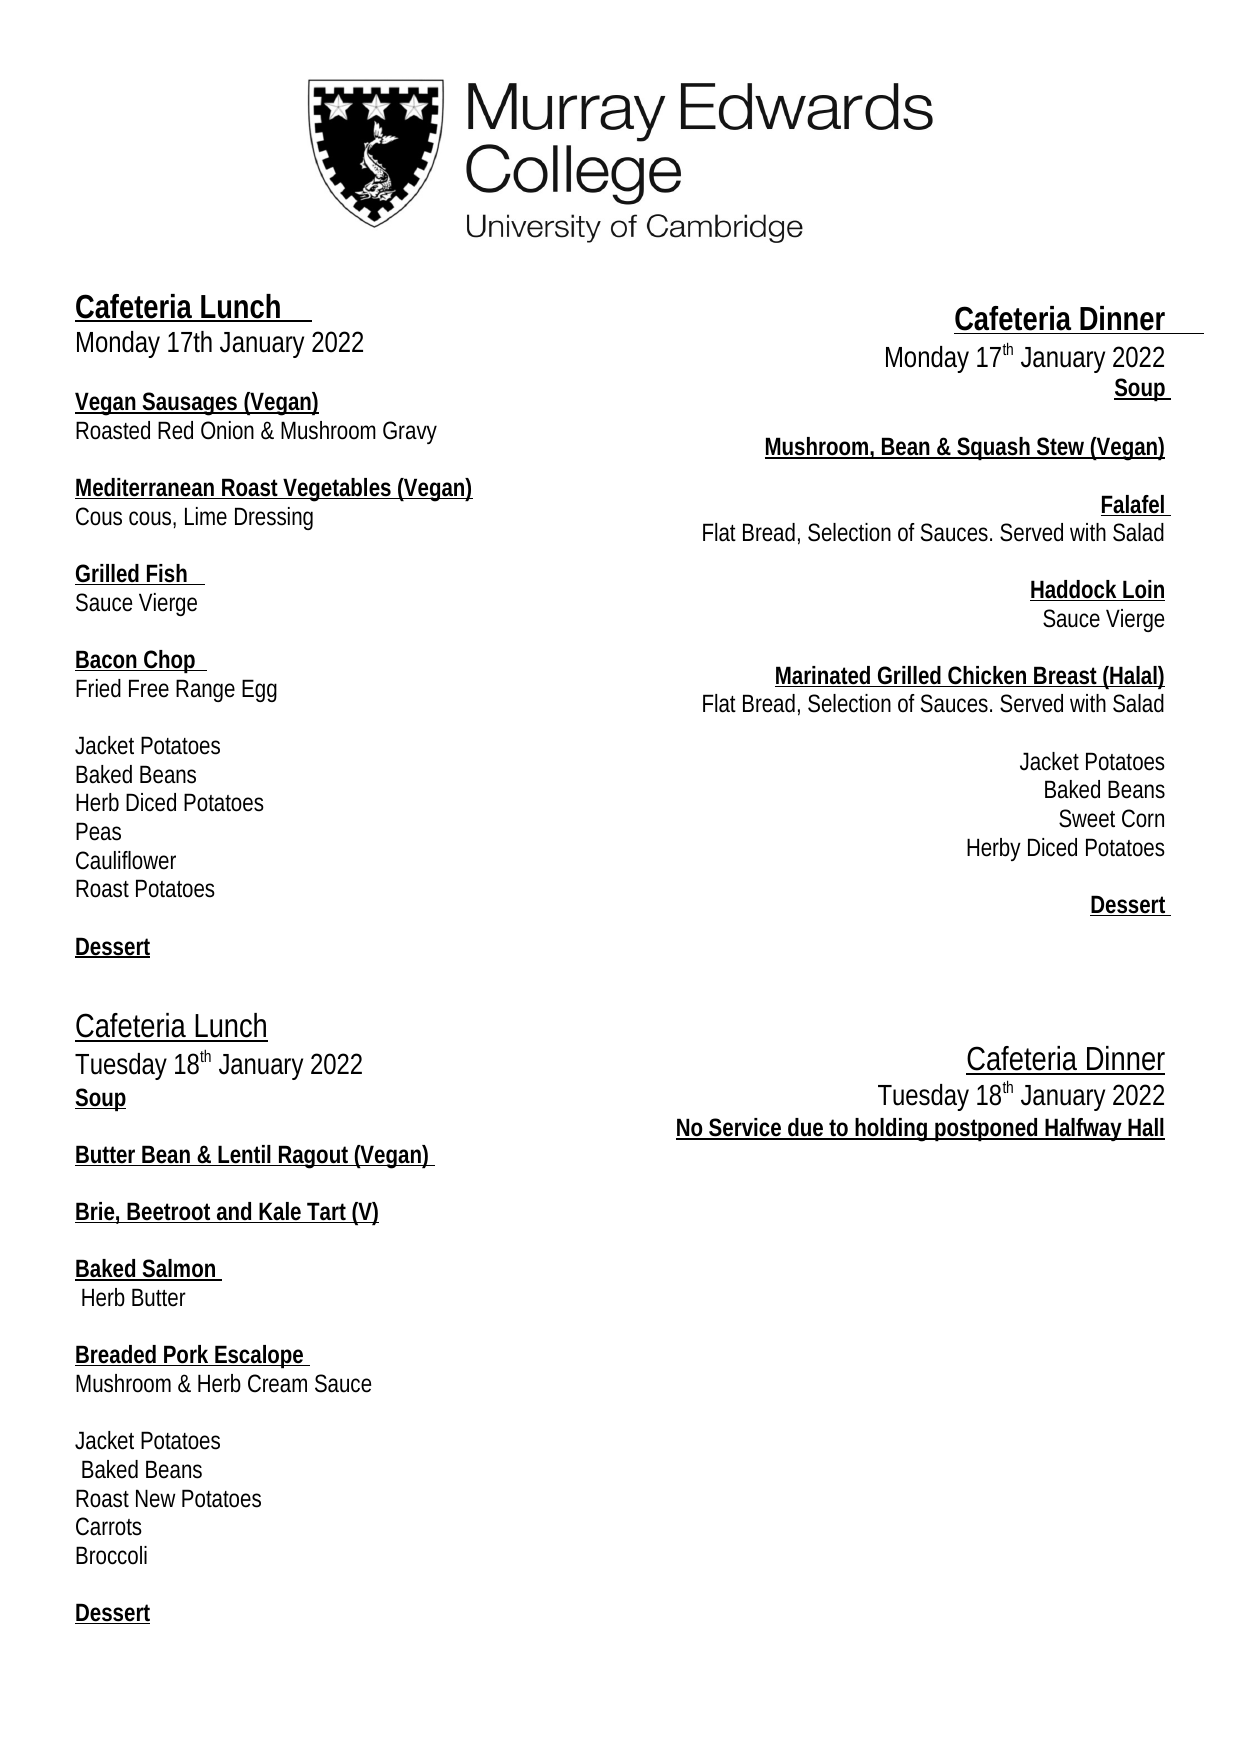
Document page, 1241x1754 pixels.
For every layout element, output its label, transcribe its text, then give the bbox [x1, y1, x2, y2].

text Sweet Corn [657, 804, 1165, 833]
text Herb Butter [75, 1283, 583, 1312]
text Grilled Fish [75, 559, 583, 588]
text Dessert [75, 1598, 583, 1627]
text Soup [75, 1082, 583, 1111]
text Flat Bread, Selection of Sauces. Served with Salad [657, 518, 1165, 547]
text Jacket Potatoes [75, 1426, 583, 1455]
text Cafeteria Lunch [75, 287, 583, 325]
text Breaded Pork Escalope [75, 1340, 583, 1369]
text Vegan Sausages (Vegan) [75, 387, 583, 416]
text Baked Beans [75, 760, 583, 788]
text Brie, Beetroot and Kale Tart (V) [75, 1197, 583, 1226]
text Cous cous, Lime Dressing [75, 502, 583, 531]
text Mushroom & Herb Cream Sauce [75, 1369, 583, 1398]
text Mushroom, Bean & Squash Stew (Vegan) [657, 432, 1165, 461]
text Mediterranean Roast Vegetables (Vegan) [75, 473, 583, 502]
text Herb Diced Potatoes [75, 788, 583, 817]
text Jacket Potatoes [75, 731, 583, 760]
text Soup [657, 373, 1165, 402]
picture [302, 73, 939, 249]
text Roasted Red Onion & Mushroom Gravy [75, 416, 583, 444]
text Herby Diced Potatoes [657, 833, 1165, 861]
text Peas [75, 817, 583, 846]
text Cauliflower [75, 846, 583, 874]
text Fried Free Range Egg [75, 674, 583, 702]
text Cafeteria Dinner [657, 299, 1165, 338]
text Carrots [75, 1512, 583, 1541]
text Monday 17th January 2022 [75, 325, 583, 359]
text Sauce Vierge [75, 588, 583, 616]
text Jacket Potatoes [657, 747, 1165, 775]
text Monday 17th January 2022 [657, 340, 1165, 373]
text Falafel [657, 489, 1165, 518]
text Broccoli [75, 1541, 583, 1569]
text Baked Beans [75, 1455, 583, 1483]
text Bacon Chop [75, 645, 583, 674]
text Roast Potatoes [75, 874, 583, 903]
text Roast New Potatoes [75, 1483, 583, 1512]
text Tuesday 18th January 2022 [75, 1047, 583, 1081]
text Baked Beans [657, 775, 1165, 804]
text Cafeteria Dinner [657, 1040, 1165, 1078]
text Flat Bread, Selection of Sauces. Served with Salad [657, 689, 1165, 718]
text Cafeteria Lunch [75, 1007, 583, 1045]
text No Service due to holding postponed Halfway Hall [657, 1113, 1165, 1142]
text Tuesday 18th January 2022 [657, 1078, 1165, 1111]
text Sauce Vierge [657, 603, 1165, 632]
text Haddock Loin [657, 575, 1165, 603]
text Dessert [75, 932, 583, 960]
text Butter Bean & Lentil Ragout (Vegan) [75, 1140, 583, 1168]
text Marinated Grilled Chicken Breast (Halal) [657, 661, 1165, 689]
text Dessert [657, 890, 1165, 919]
text Baked Salmon [75, 1254, 583, 1283]
